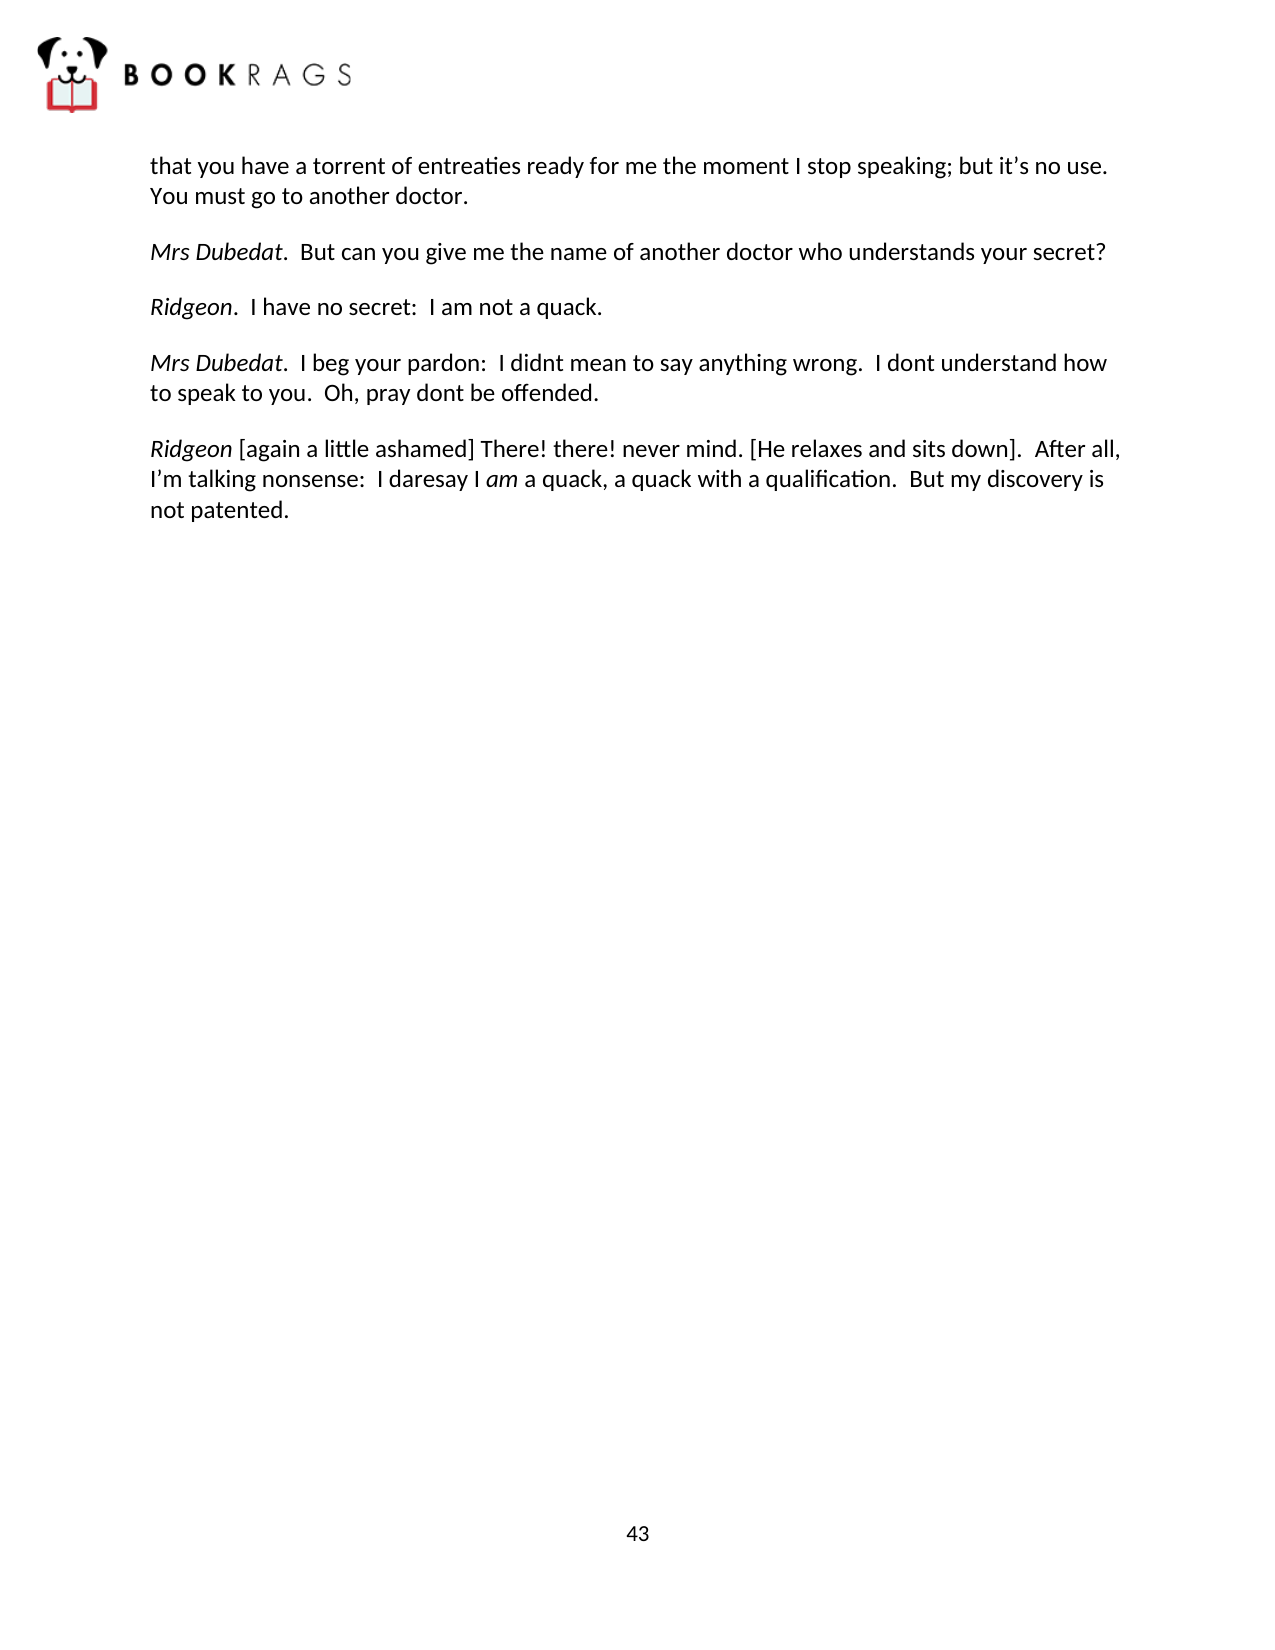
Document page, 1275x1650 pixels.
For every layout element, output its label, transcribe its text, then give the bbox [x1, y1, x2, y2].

text Ridgeon [again a little ashamed] There! there! never mind. [He relaxes and sits down]. After all, I’m talking nonsense: I daresay I am a quack, a quack with a qualification. But my discovery is not patented. [150, 433, 1125, 525]
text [150, 150, 1125, 211]
text Mrs Dubedat. I beg your pardon: I didnt mean to say anything wrong. I dont understand how to speak to you. Oh, pray dont be offended. [150, 347, 1125, 408]
text Ridgeon. I have no secret: I am not a quack. [150, 292, 1125, 322]
text Mrs Dubedat. But can you give me the name of another doctor who understands your secret? [150, 236, 1125, 267]
picture [37, 37, 351, 113]
